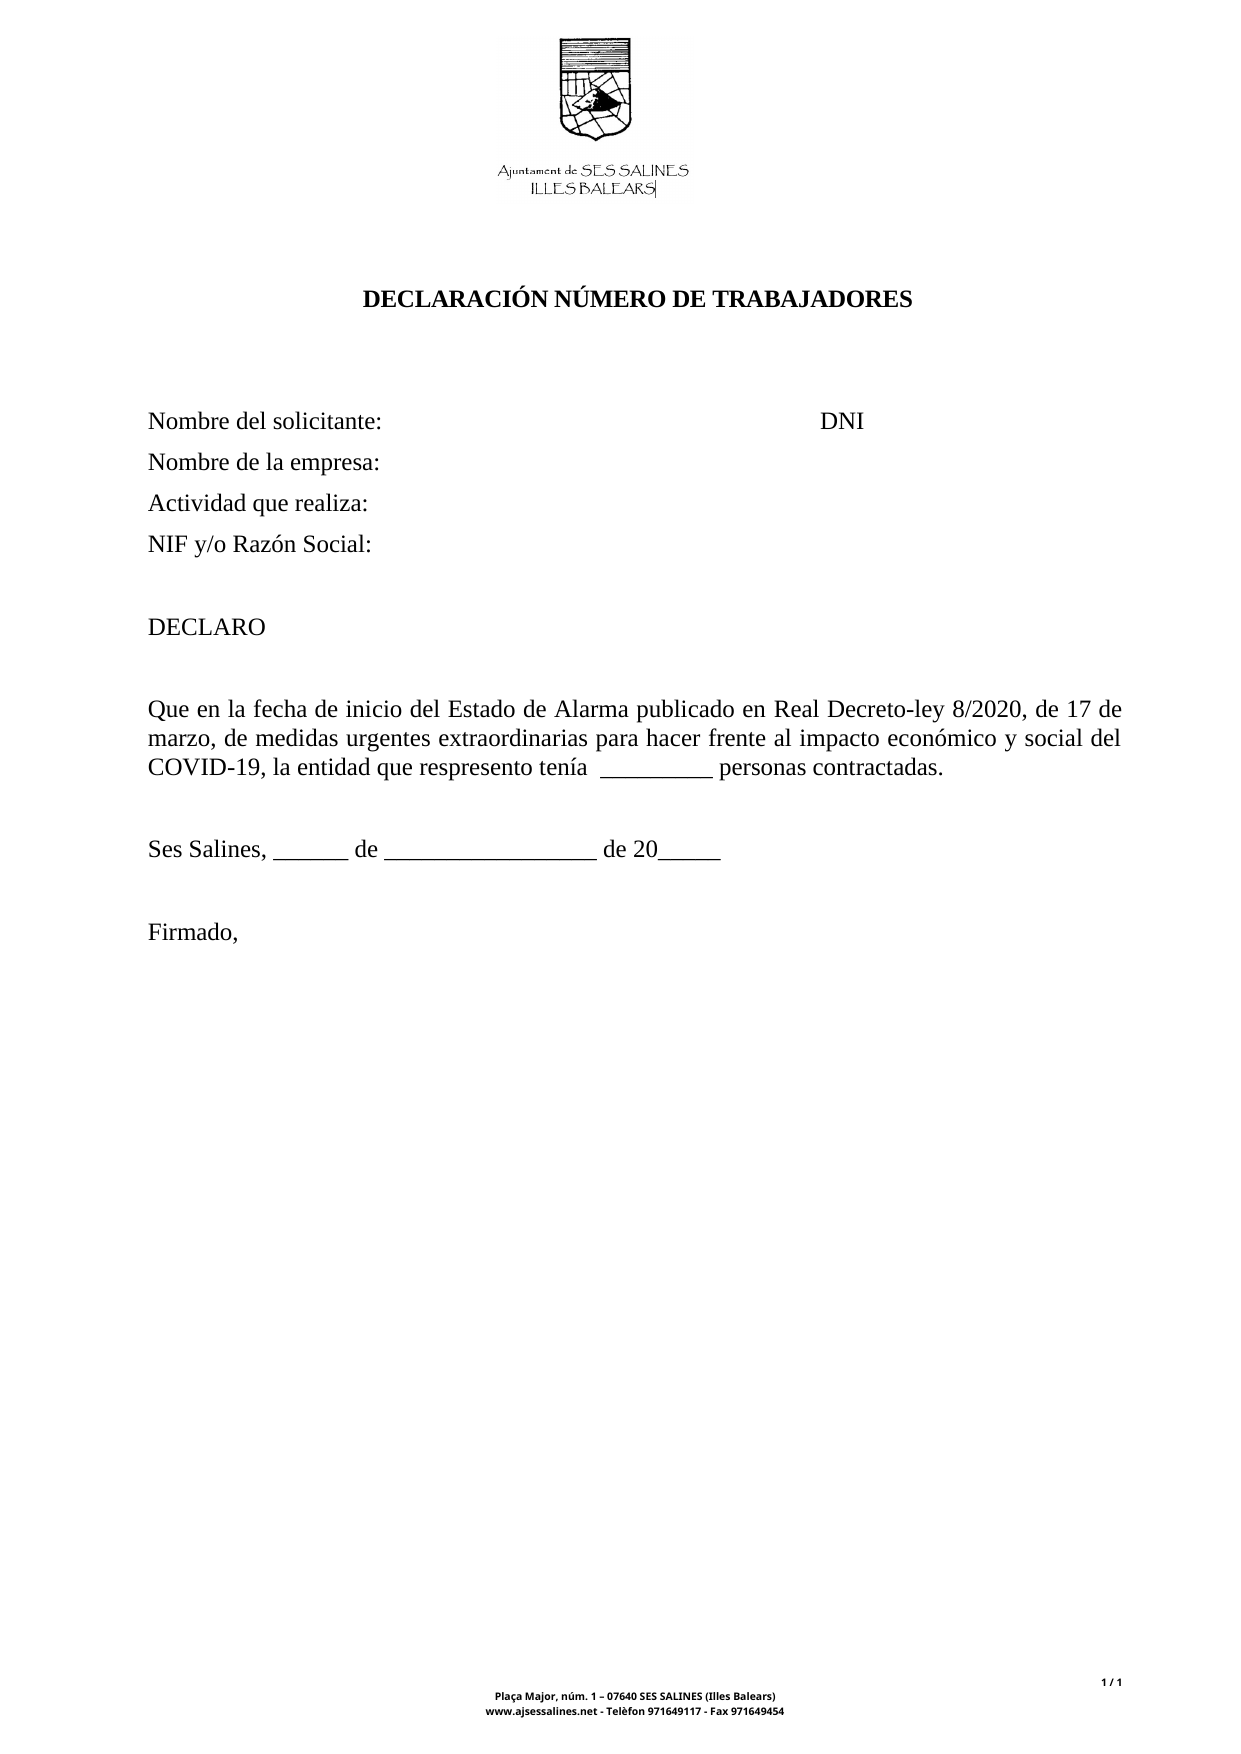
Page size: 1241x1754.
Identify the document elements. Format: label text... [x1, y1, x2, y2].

text Ses Salines, ______ de _________________ de 20_____ [148, 834, 1122, 863]
text Nombre de la empresa: [148, 447, 1122, 476]
text Que en la fecha de inicio del Estado de Alarma publicado en Real Decreto-ley 8/2020, de 17 de marzo, de medidas urgentes extraordinarias para hacer frente al impacto económico y social del COVID-19, la entidad que respresento tenía _________ personas contractadas. [148, 694, 1122, 781]
text Firmado, [148, 917, 1122, 946]
picture [493, 36, 694, 202]
text Nombre del solicitante: DNI [148, 406, 1122, 434]
text NIF y/o Razón Social: [148, 529, 1122, 558]
text Actividad que realiza: [148, 488, 1122, 517]
text DECLARACIÓN NÚMERO DE TRABAJADORES [283, 284, 992, 313]
text DECLARO [148, 612, 1122, 641]
